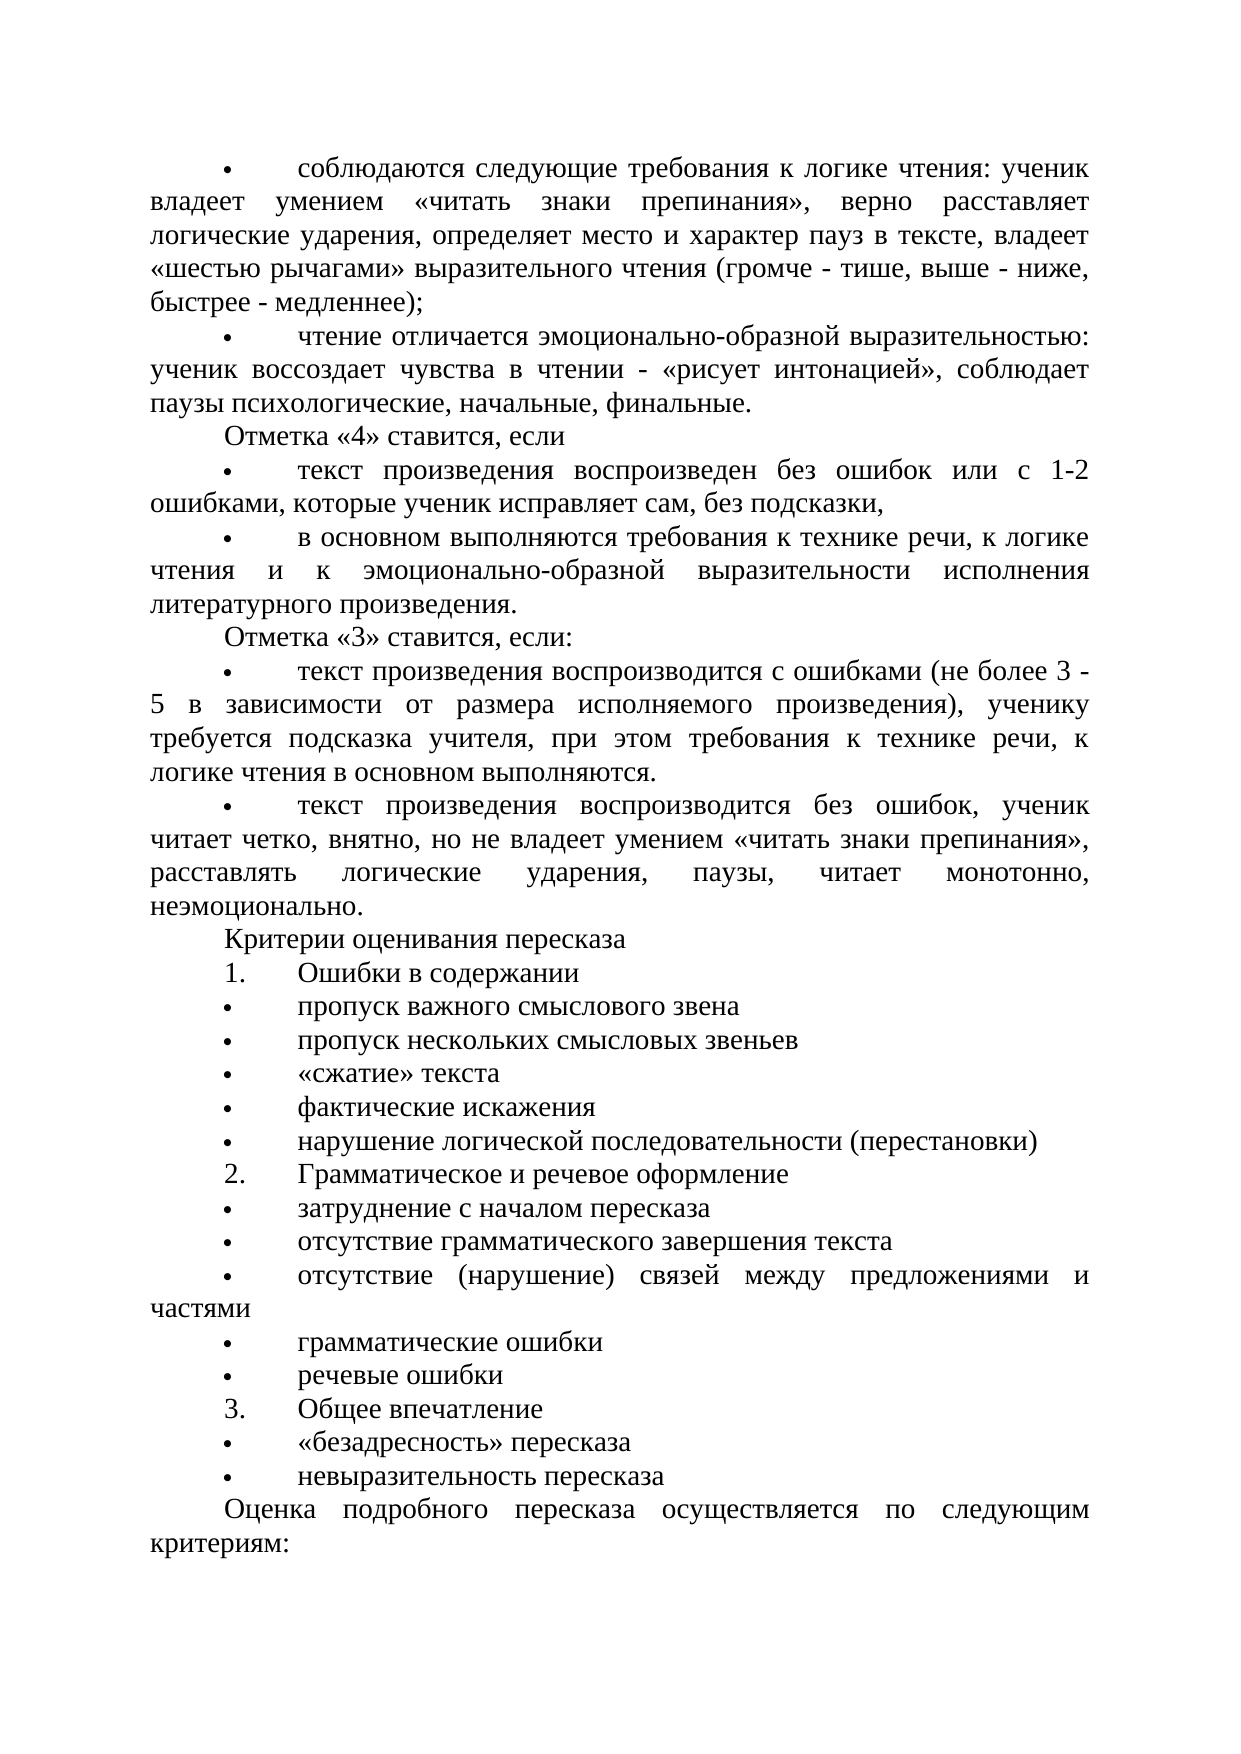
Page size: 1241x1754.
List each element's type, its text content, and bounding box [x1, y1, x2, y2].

list текст произведения воспроизводится без ошибок, ученик читает четко, внятно, но не владеет умением «читать знаки препинания», расставлять логические ударения, паузы, читает монотонно, неэмоционально. [150, 787, 1090, 921]
list нарушение логической последовательности (перестановки) [150, 1123, 1090, 1156]
text Оценка подробного пересказа осуществляется по следующим критериям: [150, 1492, 1090, 1559]
list пропуск важного смыслового звена [150, 988, 1090, 1022]
list в основном выполняются требования к технике речи, к логике чтения и к эмоционально-образной выразительности исполнения литературного произведения. [150, 519, 1090, 619]
text Критерии оценивания пересказа [150, 921, 1090, 955]
list невыразительность пересказа [150, 1458, 1090, 1492]
list «безадресность» пересказа [150, 1424, 1090, 1458]
list речевые ошибки [150, 1357, 1090, 1391]
list затруднение с началом пересказа [150, 1190, 1090, 1223]
text Отметка «4» ставится, если [150, 418, 1090, 452]
list Общее впечатление [150, 1391, 1090, 1424]
list текст произведения воспроизводится с ошибками (не более 3 -5 в зависимости от размера исполняемого произведения), ученику требуется подсказка учителя, при этом требования к технике речи, к логике чтения в основном выполняются. [150, 653, 1090, 787]
list текст произведения воспроизведен без ошибок или с 1-2 ошибками, которые ученик исправляет сам, без подсказки, [150, 452, 1090, 519]
list «сжатие» текста [150, 1056, 1090, 1089]
list Грамматическое и речевое оформление [150, 1156, 1090, 1190]
list грамматические ошибки [150, 1324, 1090, 1357]
list пропуск нескольких смысловых звеньев [150, 1022, 1090, 1056]
list отсутствие (нарушение) связей между предложениями и частями [150, 1257, 1090, 1324]
text Отметка «3» ставится, если: [150, 619, 1090, 653]
list отсутствие грамматического завершения текста [150, 1223, 1090, 1257]
list фактические искажения [150, 1089, 1090, 1123]
list Ошибки в содержании [150, 955, 1090, 988]
list соблюдаются следующие требования к логике чтения: ученик владеет умением «читать знаки препинания», верно расставляет логические ударения, определяет место и характер пауз в тексте, владеет «шестью рычагами» выразительного чтения (громче - тише, выше - ниже, быстрее - медленнее); [150, 150, 1090, 318]
list чтение отличается эмоционально-образной выразительностью: ученик воссоздает чувства в чтении - «рисует интонацией», соблюдает паузы психологические, начальные, финальные. [150, 318, 1090, 418]
